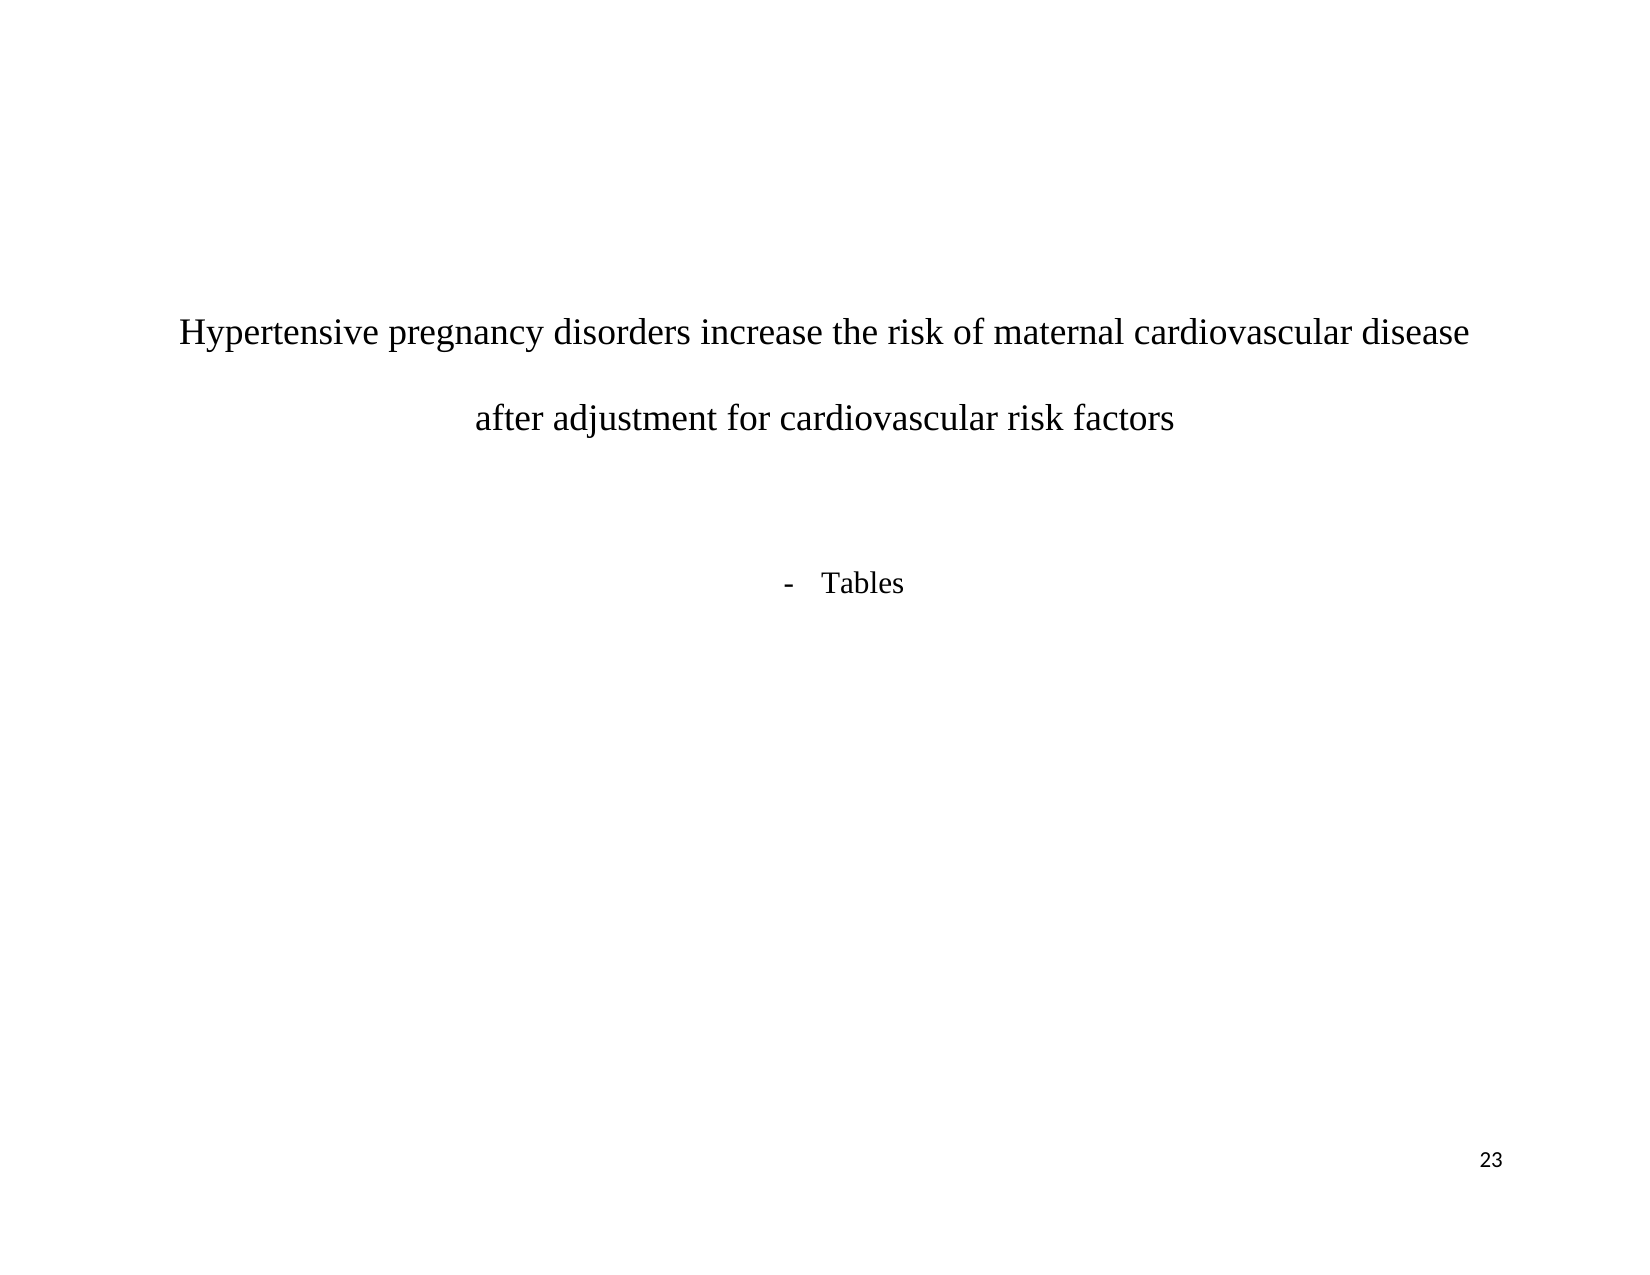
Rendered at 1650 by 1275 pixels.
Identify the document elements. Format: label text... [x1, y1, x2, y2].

list Tables [185, 564, 1502, 601]
text Hypertensive pregnancy disorders increase the risk of maternal cardiovascular disease after adjustment for cardiovascular risk factors [148, 309, 1502, 438]
